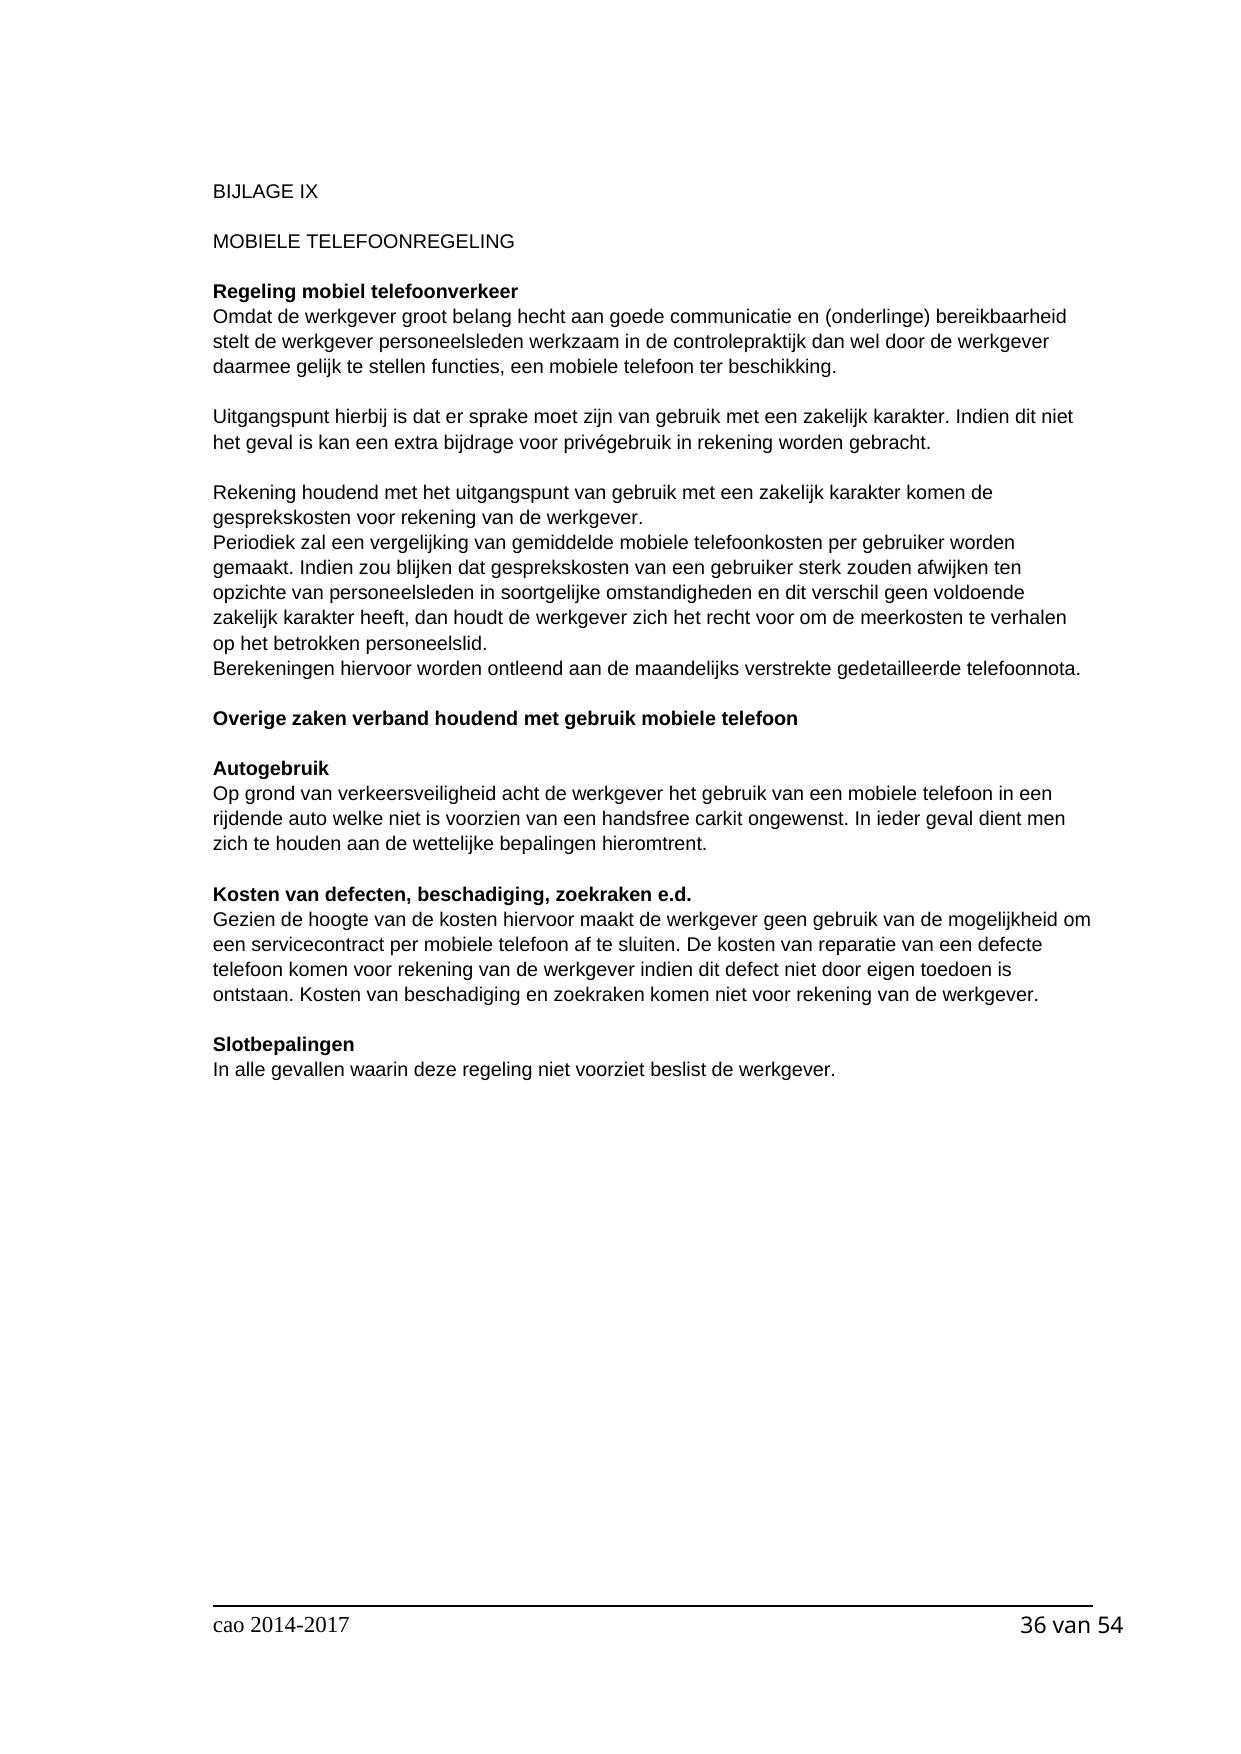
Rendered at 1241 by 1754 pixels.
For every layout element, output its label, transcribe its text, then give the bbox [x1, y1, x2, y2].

text Uitgangspunt hierbij is dat er sprake moet zijn van gebruik met een zakelijk karakter. Indien dit niet het geval is kan een extra bijdrage voor privégebruik in rekening worden gebracht. [213, 403, 1093, 453]
text Slotbepalingen [213, 1031, 1093, 1056]
text Regeling mobiel telefoonverkeer [213, 277, 1093, 303]
text Periodiek zal een vergelijking van gemiddelde mobiele telefoonkosten per gebruiker worden gemaakt. Indien zou blijken dat gesprekskosten van een gebruiker sterk zouden afwijken ten opzichte van personeelsleden in soortgelijke omstandigheden en dit verschil geen voldoende zakelijk karakter heeft, dan houdt de werkgever zich het recht voor om de meerkosten te verhalen op het betrokken personeelslid. [213, 528, 1093, 654]
text BIJLAGE IX [213, 177, 1093, 202]
text Kosten van defecten, beschadiging, zoekraken e.d. [213, 880, 1093, 905]
text Gezien de hoogte van de kosten hiervoor maakt de werkgever geen gebruik van de mogelijkheid om een servicecontract per mobiele telefoon af te sluiten. De kosten van reparatie van een defecte telefoon komen voor rekening van de werkgever indien dit defect niet door eigen toedoen is ontstaan. Kosten van beschadiging en zoekraken komen niet voor rekening van de werkgever. [213, 905, 1093, 1006]
text Autogebruik [213, 754, 1093, 779]
text Omdat de werkgever groot belang hecht aan goede communicatie en (onderlinge) bereikbaarheid stelt de werkgever personeelsleden werkzaam in de controlepraktijk dan wel door de werkgever daarmee gelijk te stellen functies, een mobiele telefoon ter beschikking. [213, 303, 1093, 378]
text Op grond van verkeersveiligheid acht de werkgever het gebruik van een mobiele telefoon in een rijdende auto welke niet is voorzien van een handsfree carkit ongewenst. In ieder geval dient men zich te houden aan de wettelijke bepalingen hieromtrent. [213, 779, 1093, 855]
text In alle gevallen waarin deze regeling niet voorziet beslist de werkgever. [213, 1056, 1093, 1081]
text Berekeningen hiervoor worden ontleend aan de maandelijks verstrekte gedetailleerde telefoonnota. [213, 654, 1093, 679]
text Overige zaken verband houdend met gebruik mobiele telefoon [213, 704, 1093, 729]
text MOBIELE TELEFOONREGELING [213, 227, 1093, 252]
text Rekening houdend met het uitgangspunt van gebruik met een zakelijk karakter komen de gesprekskosten voor rekening van de werkgever. [213, 478, 1093, 528]
